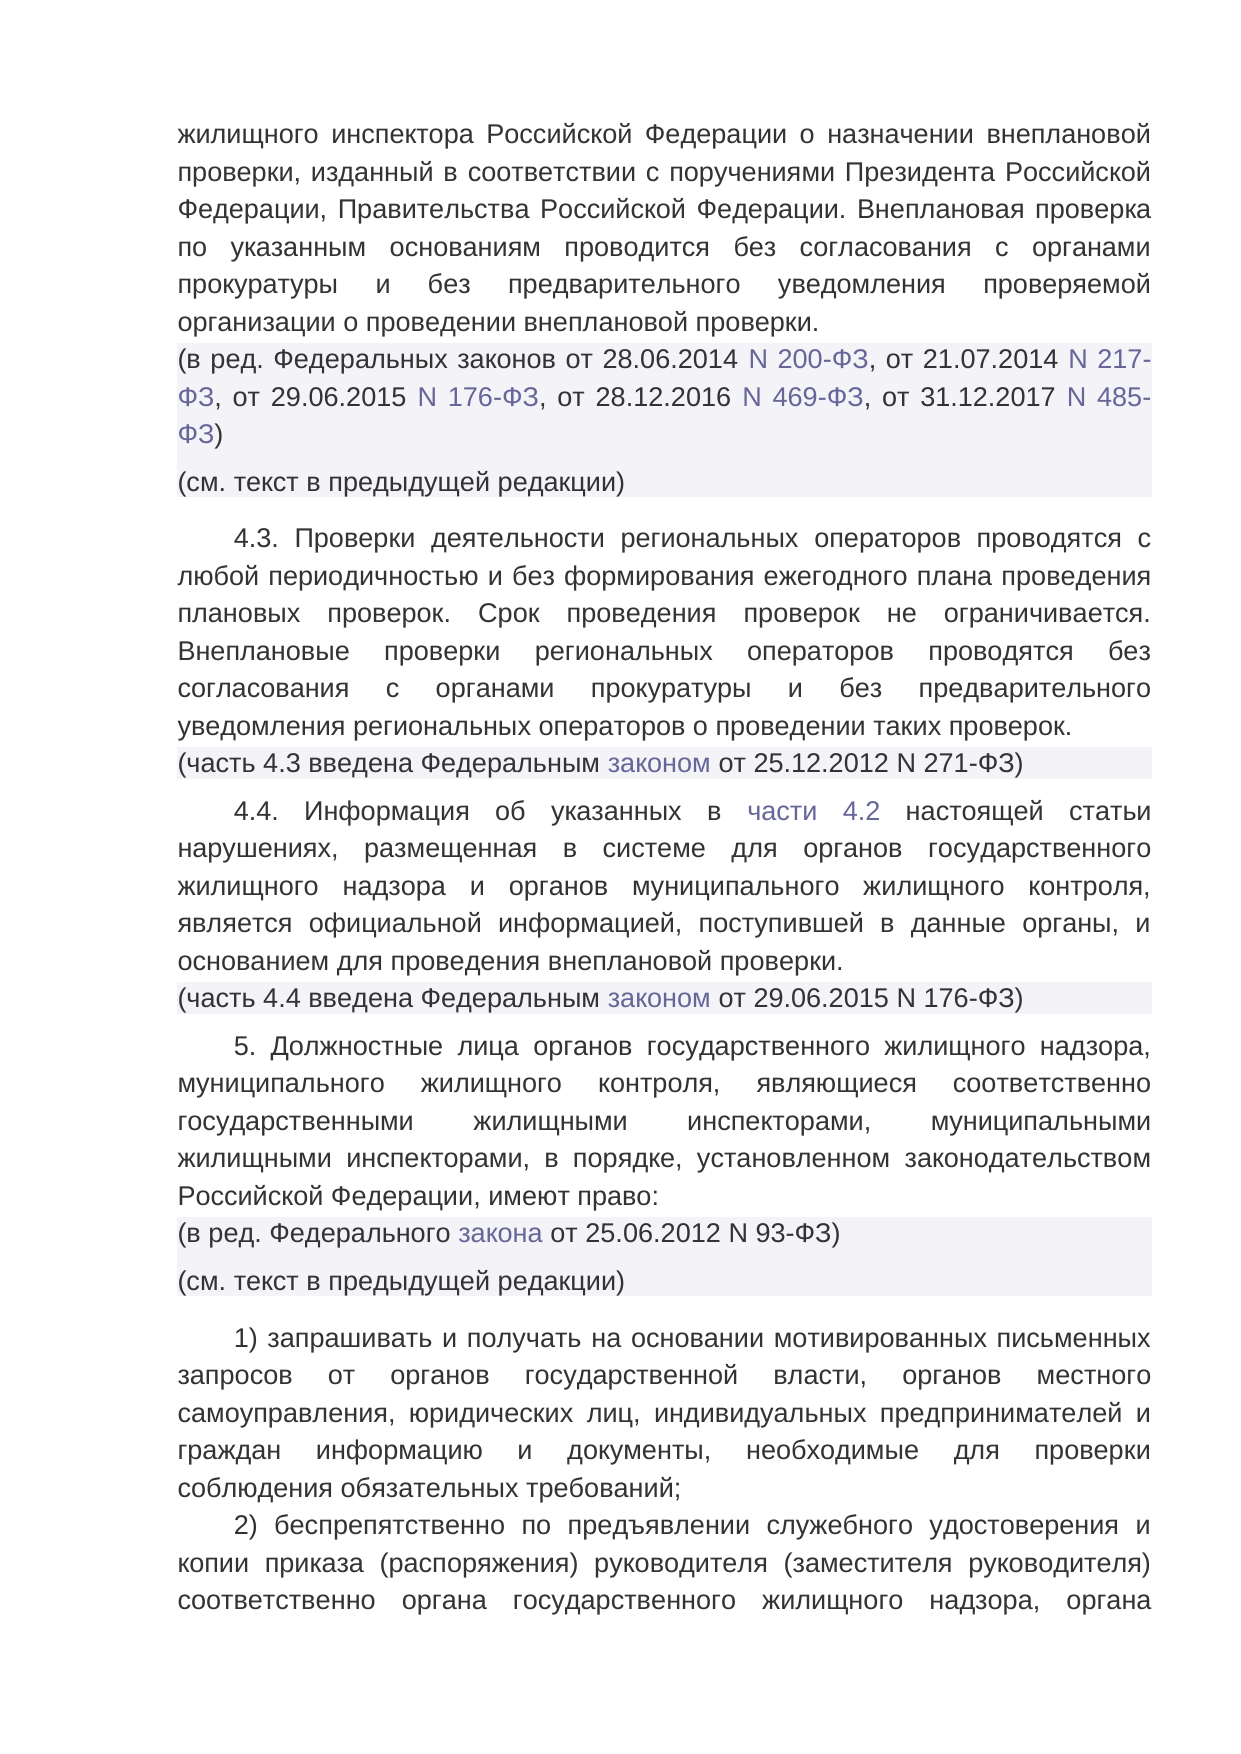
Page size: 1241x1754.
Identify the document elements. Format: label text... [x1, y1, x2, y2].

text 4.3. Проверки деятельности региональных операторов проводятся с любой периодичностью и без формирования ежегодного плана проведения плановых проверок. Срок проведения проверок не ограничивается. Внеплановые проверки региональных операторов проводятся без согласования с органами прокуратуры и без предварительного уведомления региональных операторов о проведении таких проверок. [177, 522, 1152, 741]
text (см. текст в предыдущей редакции) [177, 1265, 1152, 1296]
text (часть 4.4 введена Федеральным законом от 29.06.2015 N 176-ФЗ) [177, 982, 1152, 1014]
text (в ред. Федерального закона от 25.06.2012 N 93-ФЗ) [177, 1217, 1152, 1249]
text 4.4. Информация об указанных в части 4.2 настоящей статьи нарушениях, размещенная в системе для органов государственного жилищного надзора и органов муниципального жилищного контроля, является официальной информацией, поступившей в данные органы, и основанием для проведения внеплановой проверки. [177, 795, 1152, 976]
text 5. Должностные лица органов государственного жилищного надзора, муниципального жилищного контроля, являющиеся соответственно государственными жилищными инспекторами, муниципальными жилищными инспекторами, в порядке, установленном законодательством Российской Федерации, имеют право: [177, 1030, 1152, 1211]
text (в ред. Федеральных законов от 28.06.2014 N 200-ФЗ, от 21.07.2014 N 217-ФЗ, от 29.06.2015 N 176-ФЗ, от 28.12.2016 N 469-ФЗ, от 31.12.2017 N 485-ФЗ) [177, 343, 1152, 449]
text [177, 1509, 1152, 1616]
text (см. текст в предыдущей редакции) [177, 466, 1152, 497]
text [177, 118, 1152, 337]
text (часть 4.3 введена Федеральным законом от 25.12.2012 N 271-ФЗ) [177, 747, 1152, 779]
text 1) запрашивать и получать на основании мотивированных письменных запросов от органов государственной власти, органов местного самоуправления, юридических лиц, индивидуальных предпринимателей и граждан информацию и документы, необходимые для проверки соблюдения обязательных требований; [177, 1322, 1152, 1503]
